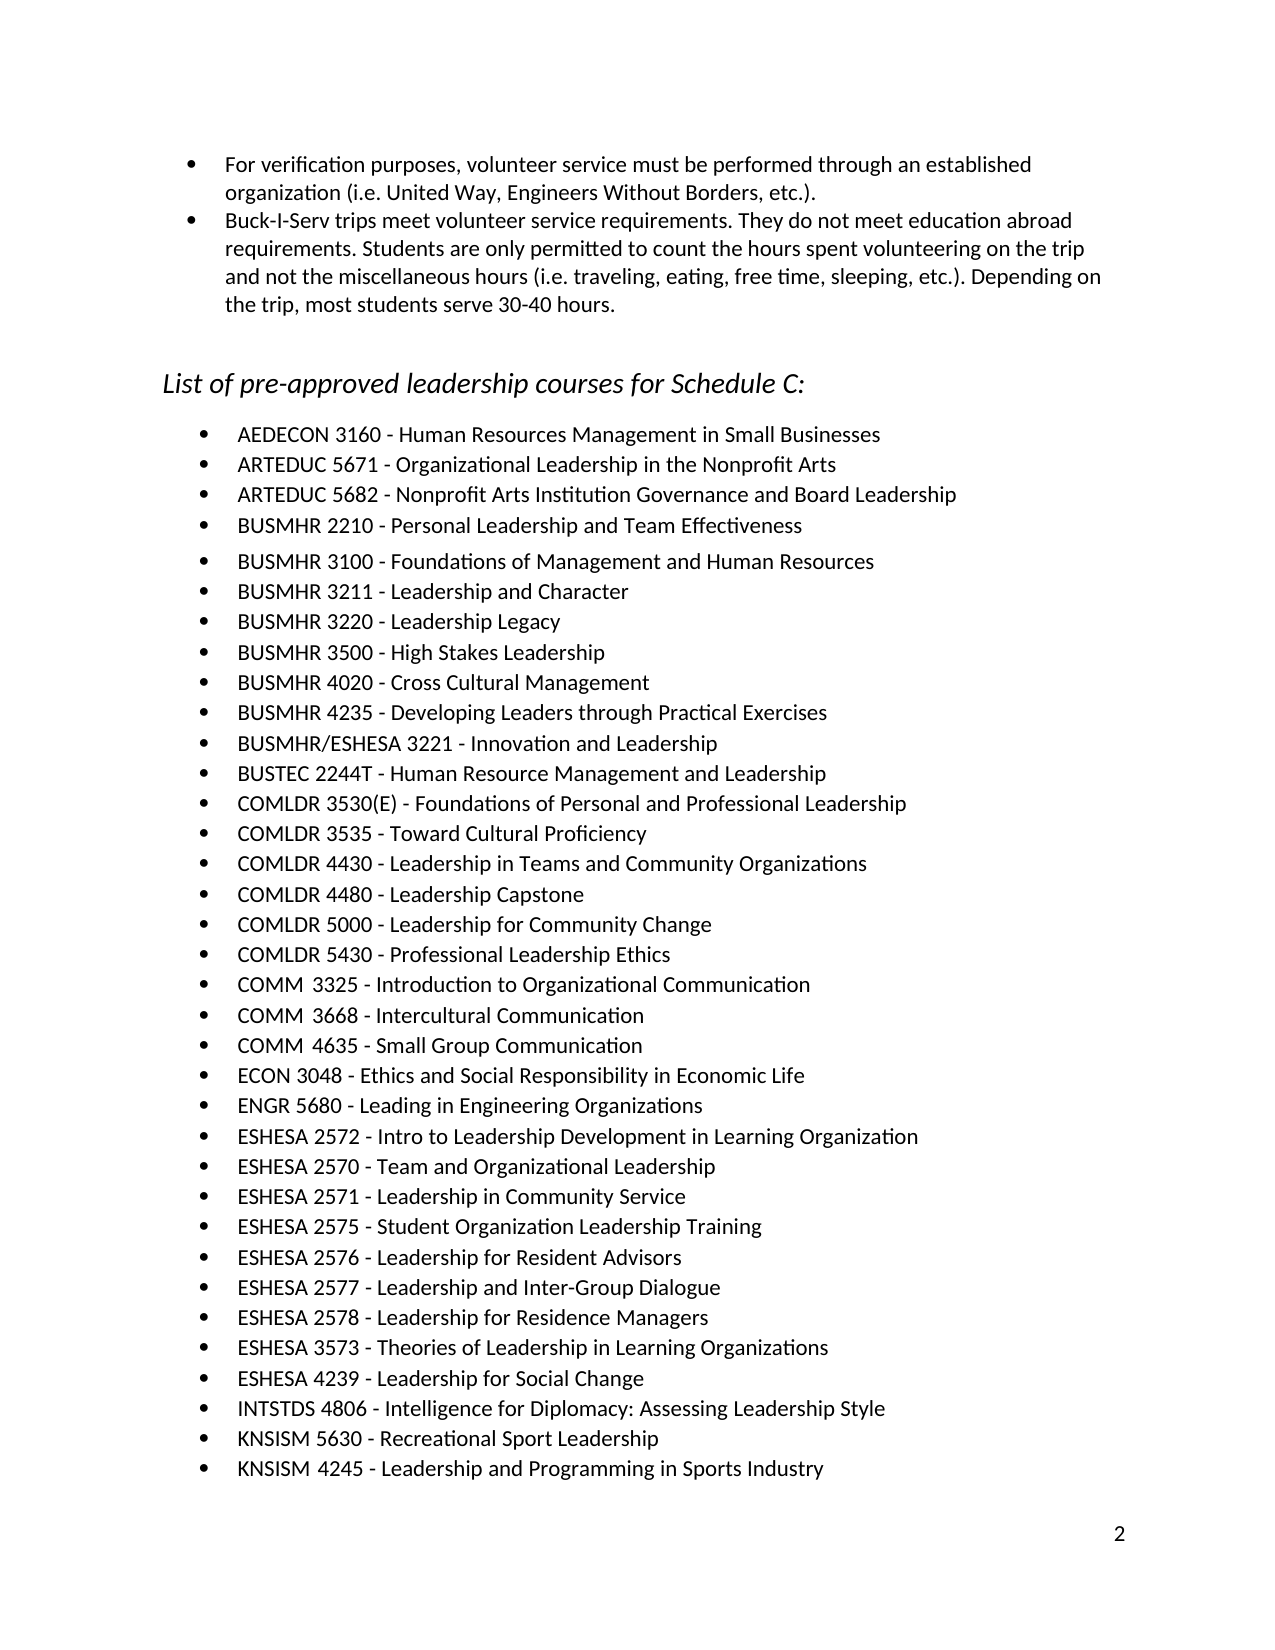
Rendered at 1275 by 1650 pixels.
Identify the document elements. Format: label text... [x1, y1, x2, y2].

list KNSISM 4245 - Leadership and Programming in Sports Industry [200, 1454, 1125, 1482]
list ENGR 5680 - Leading in Engineering Organizations [200, 1091, 1125, 1119]
list For verification purposes, volunteer service must be performed through an established organization (i.e. United Way, Engineers Without Borders, etc.). [187, 150, 1125, 206]
list INTSTDS 4806 - Intelligence for Diplomacy: Assessing Leadership Style [200, 1394, 1125, 1422]
list ESHESA 2571 - Leadership in Community Service [200, 1182, 1125, 1210]
list BUSMHR 3211 - Leadership and Character [200, 577, 1125, 605]
list BUSMHR 3500 - High Stakes Leadership [200, 638, 1125, 666]
list BUSTEC 2244T - Human Resource Management and Leadership [200, 759, 1125, 787]
list ESHESA 3573 - Theories of Leadership in Learning Organizations [200, 1333, 1125, 1362]
list COMM 3668 - Intercultural Communication [200, 1001, 1125, 1029]
list COMLDR 3535 - Toward Cultural Proficiency [200, 819, 1125, 847]
list ARTEDUC 5671 - Organizational Leadership in the Nonprofit Arts [200, 450, 1125, 478]
list AEDECON 3160 - Human Resources Management in Small Businesses [200, 420, 1125, 448]
list Buck-I-Serv trips meet volunteer service requirements. They do not meet education abroad requirements. Students are only permitted to count the hours spent volunteering on the trip and not the miscellaneous hours (i.e. traveling, eating, free time, sleeping, etc.). Depending on the trip, most students serve 30-40 hours. [187, 206, 1125, 318]
list COMLDR 5000 - Leadership for Community Change [200, 910, 1125, 938]
list KNSISM 5630 - Recreational Sport Leadership [200, 1424, 1125, 1452]
list COMLDR 3530(E) - Foundations of Personal and Professional Leadership [200, 789, 1125, 817]
list ARTEDUC 5682 - Nonprofit Arts Institution Governance and Board Leadership [200, 481, 1125, 508]
list ESHESA 2575 - Student Organization Leadership Training [200, 1212, 1125, 1241]
list ESHESA 2576 - Leadership for Resident Advisors [200, 1243, 1125, 1271]
list COMLDR 5430 - Professional Leadership Ethics [200, 940, 1125, 968]
list ESHESA 2572 - Intro to Leadership Development in Learning Organization [200, 1122, 1125, 1150]
list COMLDR 4430 - Leadership in Teams and Community Organizations [200, 849, 1125, 877]
list COMM 4635 - Small Group Communication [200, 1031, 1125, 1059]
list ESHESA 2570 - Team and Organizational Leadership [200, 1152, 1125, 1180]
list BUSMHR 3220 - Leadership Legacy [200, 607, 1125, 636]
list ESHESA 2577 - Leadership and Inter-Group Dialogue [200, 1273, 1125, 1301]
list BUSMHR 2210 - Personal Leadership and Team Effectiveness [200, 511, 1125, 539]
list ESHESA 2578 - Leadership for Residence Managers [200, 1303, 1125, 1331]
list ESHESA 4239 - Leadership for Social Change [200, 1364, 1125, 1392]
list BUSMHR/ESHESA 3221 - Innovation and Leadership [200, 729, 1125, 757]
list BUSMHR 3100 - Foundations of Management and Human Resources [200, 547, 1125, 575]
list COMLDR 4480 - Leadership Capstone [200, 880, 1125, 908]
list ECON 3048 - Ethics and Social Responsibility in Economic Life [200, 1061, 1125, 1089]
list COMM 3325 - Introduction to Organizational Communication [200, 971, 1125, 998]
list BUSMHR 4020 - Cross Cultural Management [200, 668, 1125, 696]
text List of pre-approved leadership courses for Schedule C: [162, 365, 1125, 401]
list BUSMHR 4235 - Developing Leaders through Practical Exercises [200, 698, 1125, 726]
